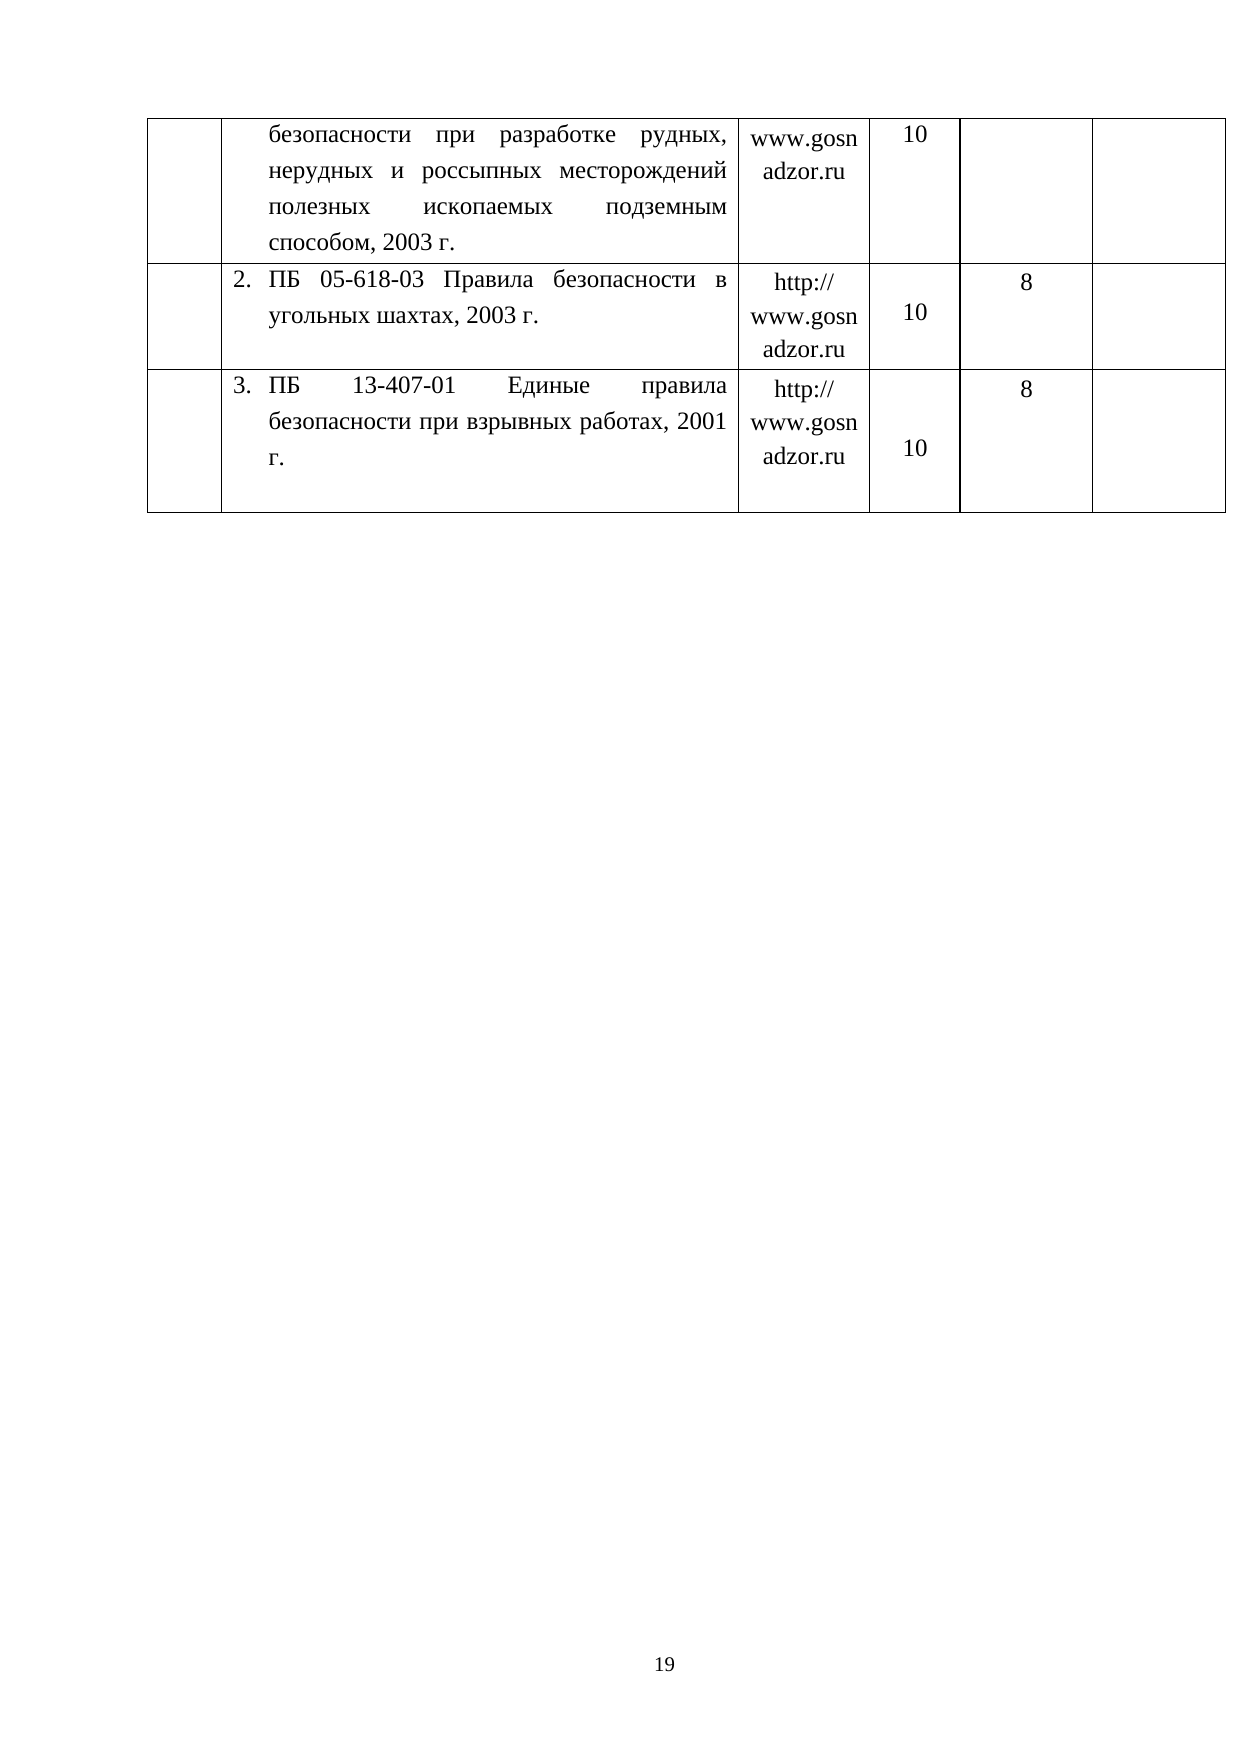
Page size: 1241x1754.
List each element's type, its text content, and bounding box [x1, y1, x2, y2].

table_cell [1093, 370, 1225, 512]
table_cell 8 [961, 119, 1092, 263]
table_cell [1093, 119, 1225, 263]
table_cell [148, 264, 221, 369]
table_cell [1093, 264, 1225, 369]
table_cell 10 [870, 264, 959, 369]
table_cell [739, 119, 869, 263]
table_cell http://www.gosnadzor.ru [739, 370, 869, 512]
table_cell 8 [961, 264, 1092, 369]
table_cell [148, 370, 221, 512]
table_cell 10 [870, 119, 959, 263]
table_cell http://www.gosnadzor.ru [739, 264, 869, 369]
table_cell 10 [870, 370, 959, 512]
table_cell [222, 119, 738, 263]
table_cell ПБ 05-618-03 Правила безопасности в угольных шахтах, 2003 г. [222, 264, 738, 369]
table_cell ПБ 13-407-01 Единые правила безопасности при взрывных работах, 2001 г. [222, 370, 738, 512]
table_cell [148, 119, 221, 263]
table_cell 8 [961, 370, 1092, 512]
